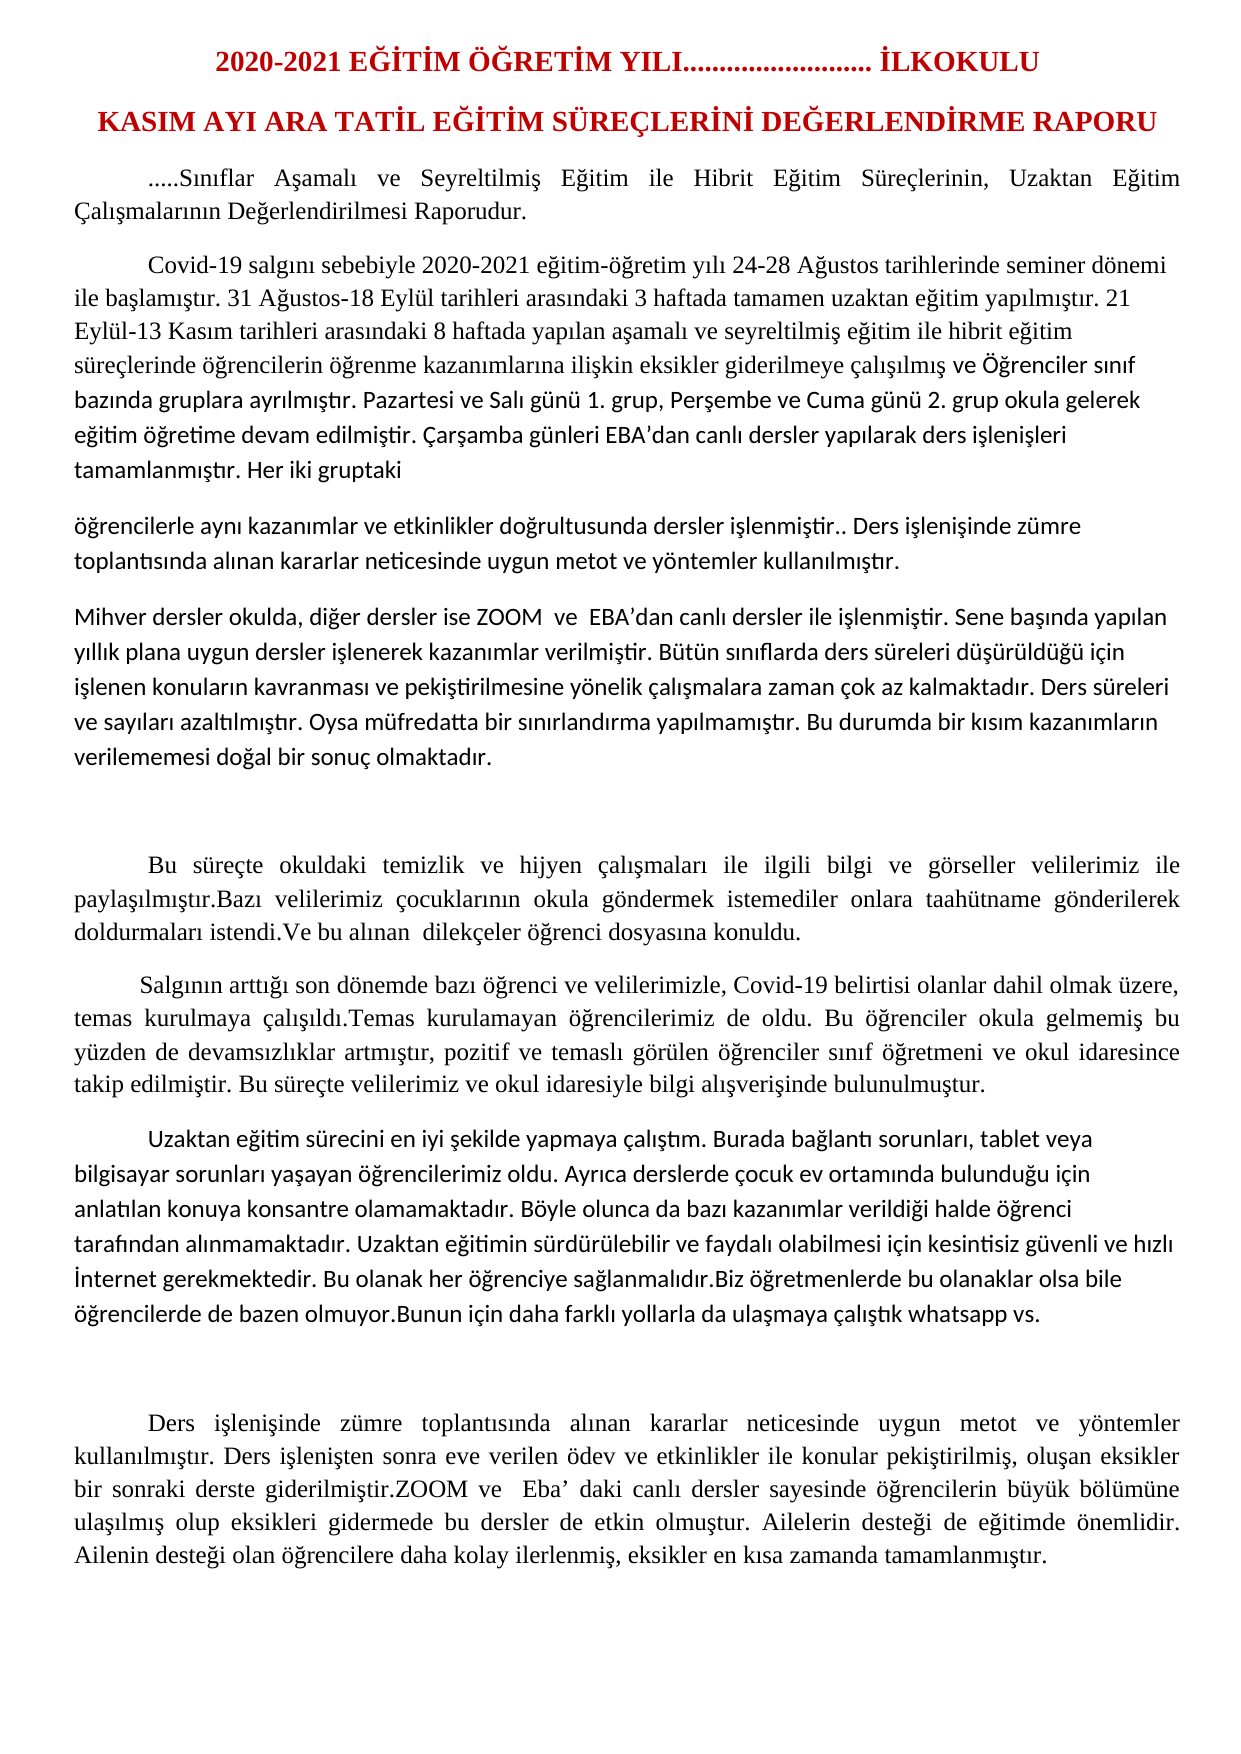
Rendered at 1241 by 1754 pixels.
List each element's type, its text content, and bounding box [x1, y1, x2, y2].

text Bu süreçte okuldaki temizlik ve hijyen çalışmaları ile ilgili bilgi ve görseller velilerimiz ile paylaşılmıştır.Bazı velilerimiz çocuklarının okula göndermek istemediler onlara taahütname gönderilerek doldurmaları istendi.Ve bu alınan dilekçeler öğrenci dosyasına konuldu. [74, 851, 1181, 945]
text Covid-19 salgını sebebiyle 2020-2021 eğitim-öğretim yılı 24-28 Ağustos tarihlerinde seminer dönemi ile başlamıştır. 31 Ağustos-18 Eylül tarihleri arasındaki 3 haftada tamamen uzaktan eğitim yapılmıştır. 21 Eylül-13 Kasım tarihleri arasındaki 8 haftada yapılan aşamalı ve seyreltilmiş eğitim ile hibrit eğitim süreçlerinde öğrencilerin öğrenme kazanımlarına ilişkin eksikler giderilmeye çalışılmış ve Öğrenciler sınıf bazında gruplara ayrılmıştır. Pazartesi ve Salı günü 1. grup, Perşembe ve Cuma günü 2. grup okula gelerek eğitim öğretime devam edilmiştir. Çarşamba günleri EBA’dan canlı dersler yapılarak ders işlenişleri tamamlanmıştır. Her iki gruptaki [74, 250, 1181, 485]
text öğrencilerle aynı kazanımlar ve etkinlikler doğrultusunda dersler işlenmiştir.. Ders işlenişinde zümre toplantısında alınan kararlar neticesinde uygun metot ve yöntemler kullanılmıştır. [74, 510, 1181, 576]
text KASIM AYI ARA TATİL EĞİTİM SÜREÇLERİNİ DEĞERLENDİRME RAPORU [74, 104, 1181, 137]
text Salgının arttığı son dönemde bazı öğrenci ve velilerimizle, Covid-19 belirtisi olanlar dahil olmak üzere, temas kurulmaya çalışıldı.Temas kurulamayan öğrencilerimiz de oldu. Bu öğrenciler okula gelmemiş bu yüzden de devamsızlıklar artmıştır, pozitif ve temaslı görülen öğrenciler sınıf öğretmeni ve okul idaresince takip edilmiştir. Bu süreçte velilerimiz ve okul idaresiyle bilgi alışverişinde bulunulmuştur. [74, 971, 1181, 1098]
text Mihver dersler okulda, diğer dersler ise ZOOM ve EBA’dan canlı dersler ile işlenmiştir. Sene başında yapılan yıllık plana uygun dersler işlenerek kazanımlar verilmiştir. Bütün sınıflarda ders süreleri düşürüldüğü için işlenen konuların kavranması ve pekiştirilmesine yönelik çalışmalara zaman çok az kalmaktadır. Ders süreleri ve sayıları azaltılmıştır. Oysa müfredatta bir sınırlandırma yapılmamıştır. Bu durumda bir kısım kazanımların verilememesi doğal bir sonuç olmaktadır. [74, 601, 1181, 771]
text Uzaktan eğitim sürecini en iyi şekilde yapmaya çalıştım. Burada bağlantı sorunları, tablet veya bilgisayar sorunları yaşayan öğrencilerimiz oldu. Ayrıca derslerde çocuk ev ortamında bulunduğu için anlatılan konuya konsantre olamamaktadır. Böyle olunca da bazı kazanımlar verildiği halde öğrenci tarafından alınmamaktadır. Uzaktan eğitimin sürdürülebilir ve faydalı olabilmesi için kesintisiz güvenli ve hızlı İnternet gerekmektedir. Bu olanak her öğrenciye sağlanmalıdır.Biz öğretmenlerde bu olanaklar olsa bile öğrencilerde de bazen olmuyor.Bunun için daha farklı yollarla da ulaşmaya çalıştık whatsapp vs. [74, 1123, 1181, 1329]
text 2020-2021 EĞİTİM ÖĞRETİM YILI.......................... İLKOKULU [74, 44, 1181, 78]
text .....Sınıflar Aşamalı ve Seyreltilmiş Eğitim ile Hibrit Eğitim Süreçlerinin, Uzaktan Eğitim Çalışmalarının Değerlendirilmesi Raporudur. [74, 163, 1181, 225]
text Ders işlenişinde zümre toplantısında alınan kararlar neticesinde uygun metot ve yöntemler kullanılmıştır. Ders işlenişten sonra eve verilen ödev ve etkinlikler ile konular pekiştirilmiş, oluşan eksikler bir sonraki derste giderilmiştir.ZOOM ve Eba’ daki canlı dersler sayesinde öğrencilerin büyük bölümüne ulaşılmış olup eksikleri gidermede bu dersler de etkin olmuştur. Ailelerin desteği de eğitimde önemlidir. Ailenin desteği olan öğrencilere daha kolay ilerlenmiş, eksikler en kısa zamanda tamamlanmıştır. [74, 1408, 1181, 1569]
